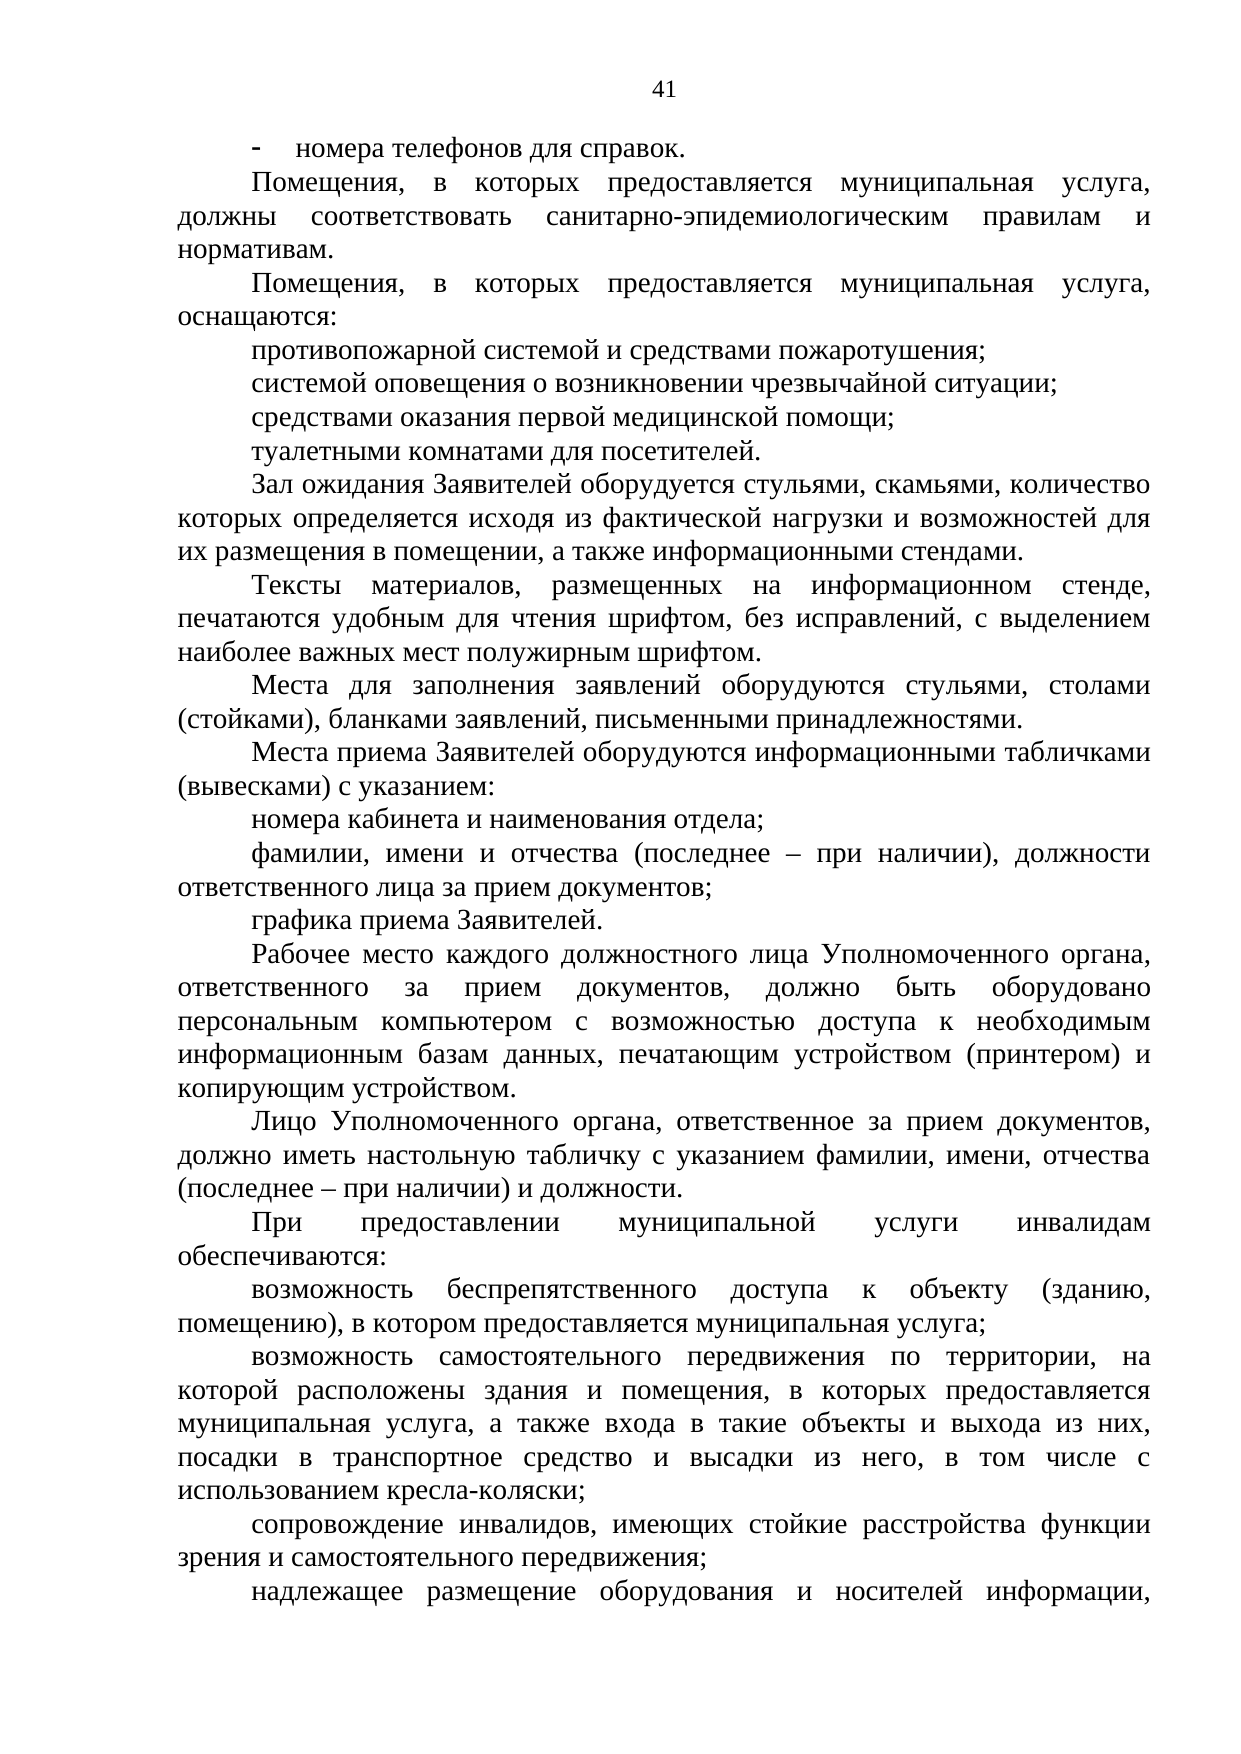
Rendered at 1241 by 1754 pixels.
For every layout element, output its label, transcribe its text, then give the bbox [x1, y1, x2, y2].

text Места приема Заявителей оборудуются информационными табличками (вывесками) с указанием: [177, 734, 1152, 802]
text Рабочее место каждого должностного лица Уполномоченного органа, ответственного за прием документов, должно быть оборудовано персональным компьютером с возможностью доступа к необходимым информационным базам данных, печатающим устройством (принтером) и копирующим устройством. [177, 936, 1152, 1103]
text Тексты материалов, размещенных на информационном стенде, печатаются удобным для чтения шрифтом, без исправлений, с выделением наиболее важных мест полужирным шрифтом. [177, 567, 1152, 667]
text сопровождение инвалидов, имеющих стойкие расстройства функции зрения и самостоятельного передвижения; [177, 1506, 1152, 1573]
text возможность беспрепятственного доступа к объекту (зданию, помещению), в котором предоставляется муниципальная услуга; [177, 1271, 1152, 1338]
text Помещения, в которых предоставляется муниципальная услуга, оснащаются: [177, 265, 1152, 332]
text туалетными комнатами для посетителей. [177, 433, 1152, 466]
text фамилии, имени и отчества (последнее ‒ при наличии), должности ответственного лица за прием документов; [177, 835, 1152, 902]
text Места для заполнения заявлений оборудуются стульями, столами (стойками), бланками заявлений, письменными принадлежностями. [177, 667, 1152, 734]
text номера кабинета и наименования отдела; [177, 802, 1152, 835]
text системой оповещения о возникновении чрезвычайной ситуации; [177, 366, 1152, 399]
text средствами оказания первой медицинской помощи; [177, 399, 1152, 433]
text Помещения, в которых предоставляется муниципальная услуга, должны соответствовать санитарно-эпидемиологическим правилам и нормативам. [177, 164, 1152, 265]
text При предоставлении муниципальной услуги инвалидам обеспечиваются: [177, 1204, 1152, 1271]
text Лицо Уполномоченного органа, ответственное за прием документов, должно иметь настольную табличку с указанием фамилии, имени, отчества (последнее ‒ при наличии) и должности. [177, 1103, 1152, 1204]
text Зал ожидания Заявителей оборудуется стульями, скамьями, количество которых определяется исходя из фактической нагрузки и возможностей для их размещения в помещении, а также информационными стендами. [177, 466, 1152, 567]
text противопожарной системой и средствами пожаротушения; [177, 332, 1152, 366]
text возможность самостоятельного передвижения по территории, на которой расположены здания и помещения, в которых предоставляется муниципальная услуга, а также входа в такие объекты и выхода из них, посадки в транспортное средство и высадки из него, в том числе с использованием кресла-коляски; [177, 1338, 1152, 1506]
text графика приема Заявителей. [177, 902, 1152, 936]
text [177, 1573, 1152, 1607]
list номера телефонов для справок. [177, 131, 1152, 164]
